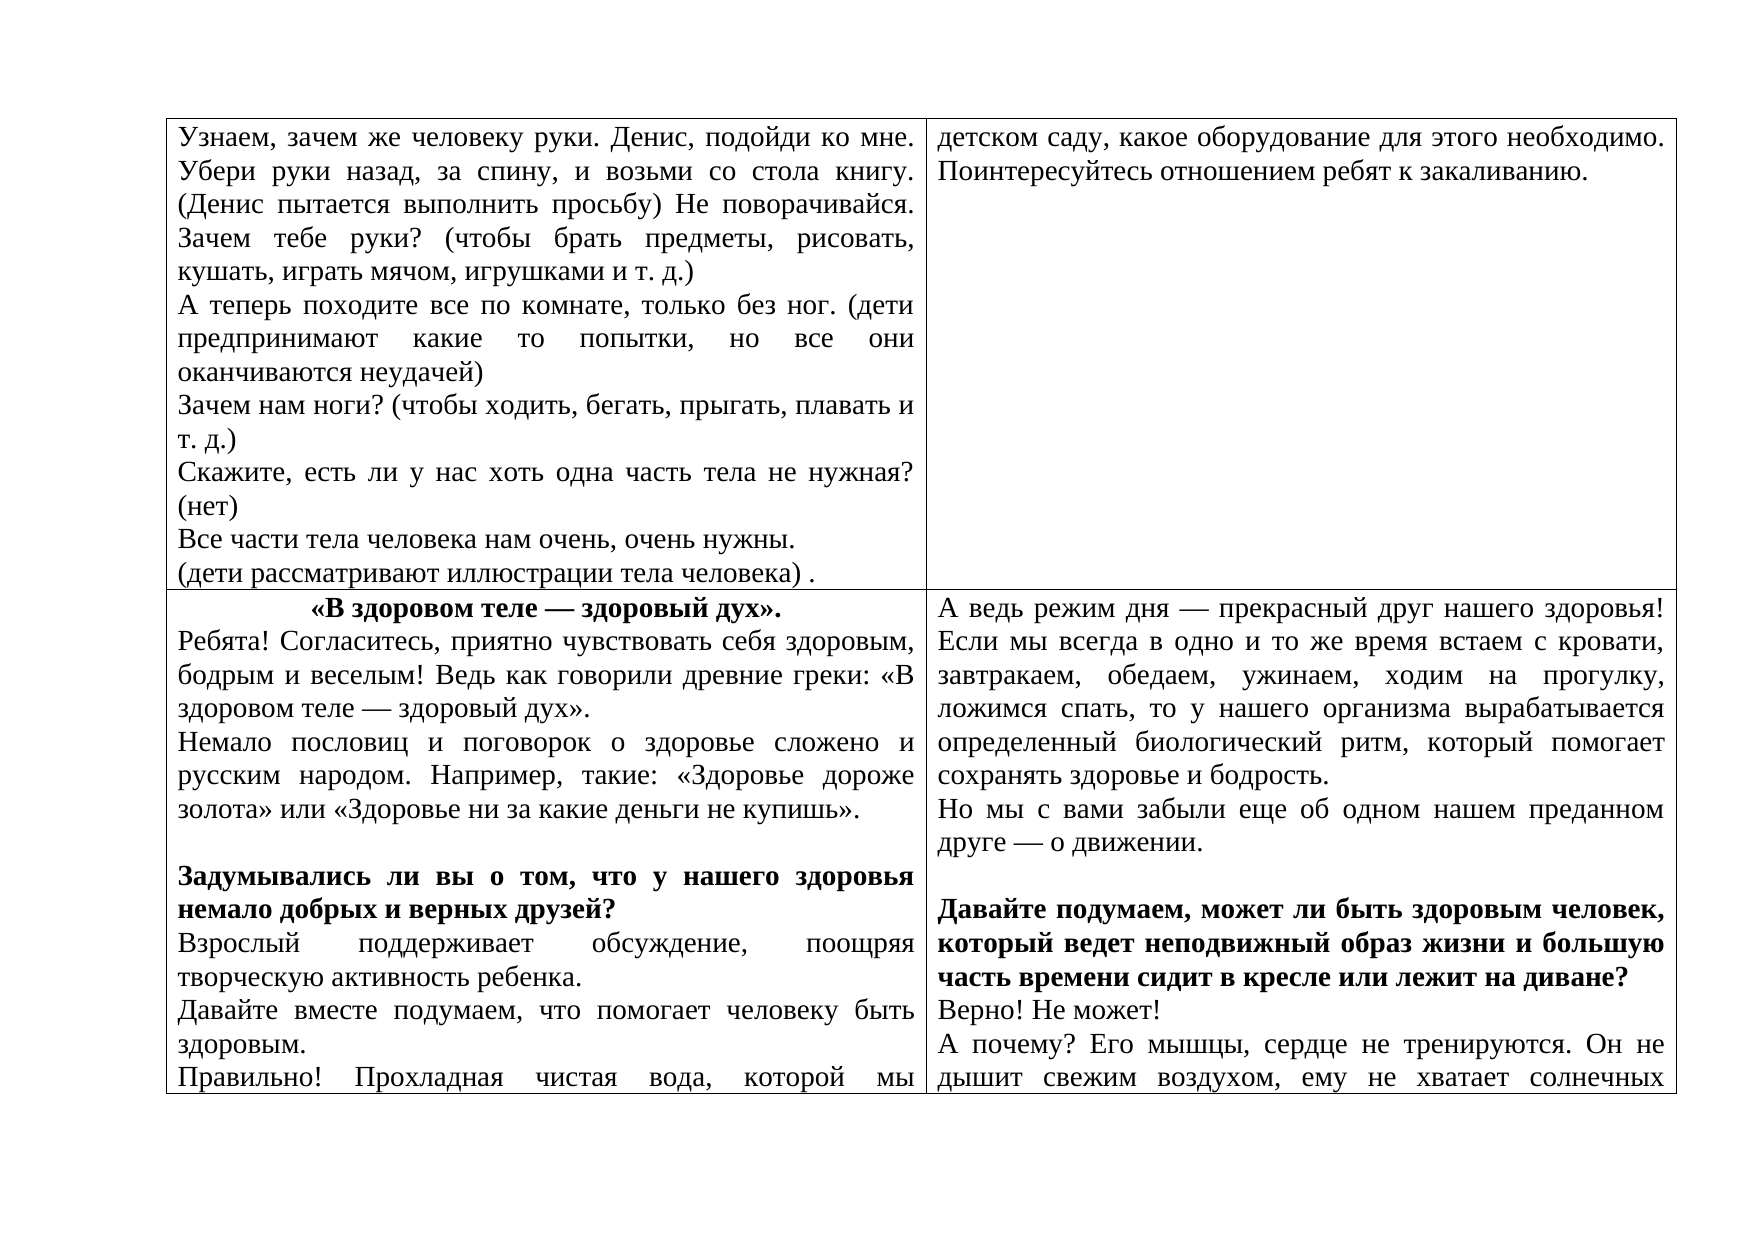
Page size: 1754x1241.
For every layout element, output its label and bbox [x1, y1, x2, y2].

table_cell [167, 590, 926, 1093]
table_header [167, 119, 926, 589]
table_header [927, 119, 1676, 589]
table_cell [927, 590, 1676, 1093]
